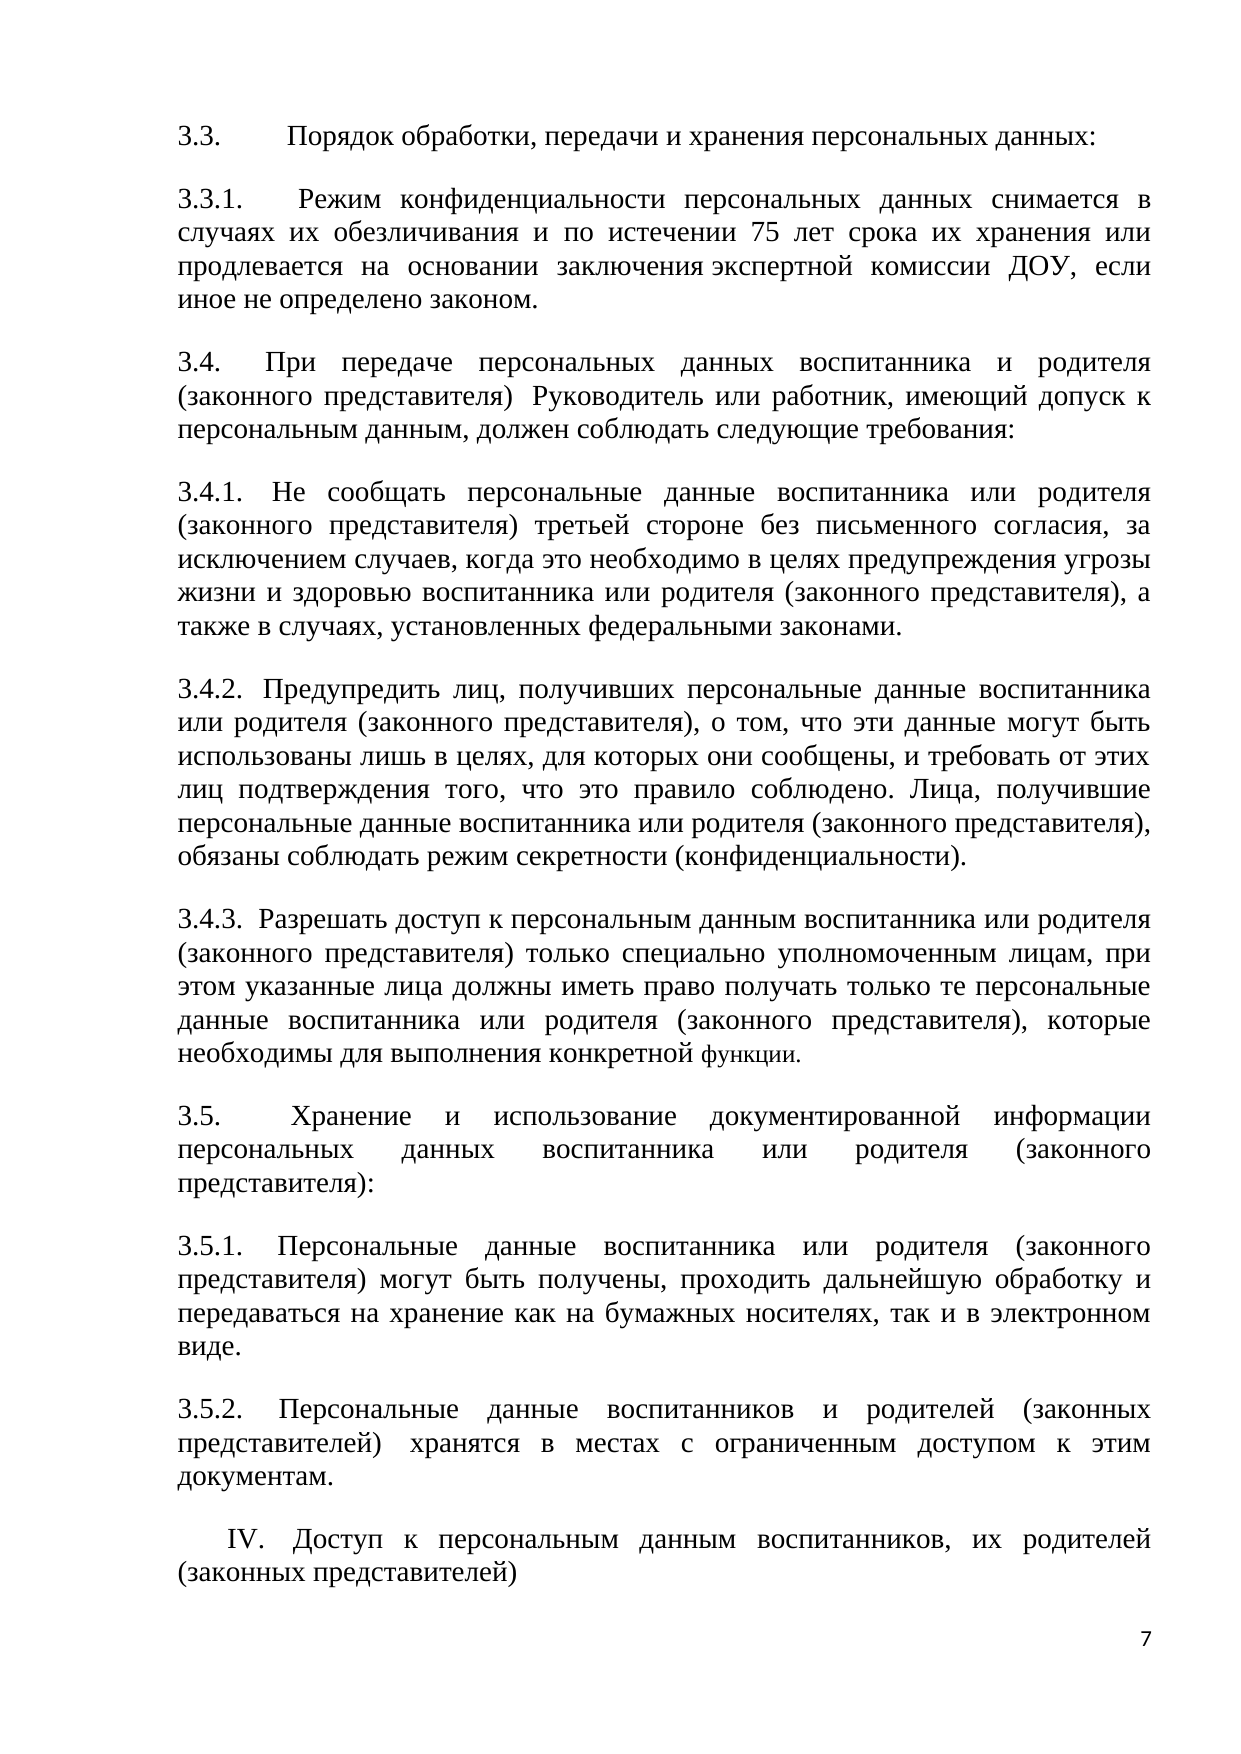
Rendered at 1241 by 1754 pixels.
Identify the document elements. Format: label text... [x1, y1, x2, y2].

text 3.5.1. Персональные данные воспитанника или родителя (законного представителя) могут быть получены, проходить дальнейшую обработку и передаваться на хранение как на бумажных носителях, так и в электронном виде. [177, 1228, 1152, 1362]
text 3.5.2. Персональные данные воспитанников и родителей (законных представителей) хранятся в местах с ограниченным доступом к этим документам. [177, 1391, 1152, 1492]
text 3.4.2. Предупредить лиц, получивших персональные данные воспитанника или родителя (законного представителя), о том, что эти данные могут быть использованы лишь в целях, для которых они сообщены, и требовать от этих лиц подтверждения того, что это правило соблюдено. Лица, получившие персональные данные воспитанника или родителя (законного представителя), обязаны соблюдать режим секретности (конфиденциальности). [177, 671, 1152, 872]
text 3.4.3. Разрешать доступ к персональным данным воспитанника или родителя (законного представителя) только специально уполномоченным лицам, при этом указанные лица должны иметь право получать только те персональные данные воспитанника или родителя (законного представителя), которые необходимы для выполнения конкретной функции. [177, 901, 1152, 1069]
text IV. Доступ к персональным данным воспитанников, их родителей (законных представителей) [177, 1521, 1152, 1588]
text 3.3. Порядок обработки, передачи и хранения персональных данных: [177, 118, 1152, 152]
text 3.4. При передаче персональных данных воспитанника и родителя (законного представителя) Руководитель или работник, имеющий допуск к персональным данным, должен соблюдать следующие требования: [177, 344, 1152, 445]
text 3.3.1. Режим конфиденциальности персональных данных снимается в случаях их обезличивания и по истечении 75 лет срока их хранения или продлевается на основании заключения экспертной комиссии ДОУ, если иное не определено законом. [177, 181, 1152, 315]
text 3.5. Хранение и использование документированной информации персональных данных воспитанника или родителя (законного представителя): [177, 1098, 1152, 1199]
text 3.4.1. Не сообщать персональные данные воспитанника или родителя (законного представителя) третьей стороне без письменного согласия, за исключением случаев, когда это необходимо в целях предупреждения угрозы жизни и здоровью воспитанника или родителя (законного представителя), а также в случаях, установленных федеральными законами. [177, 474, 1152, 642]
